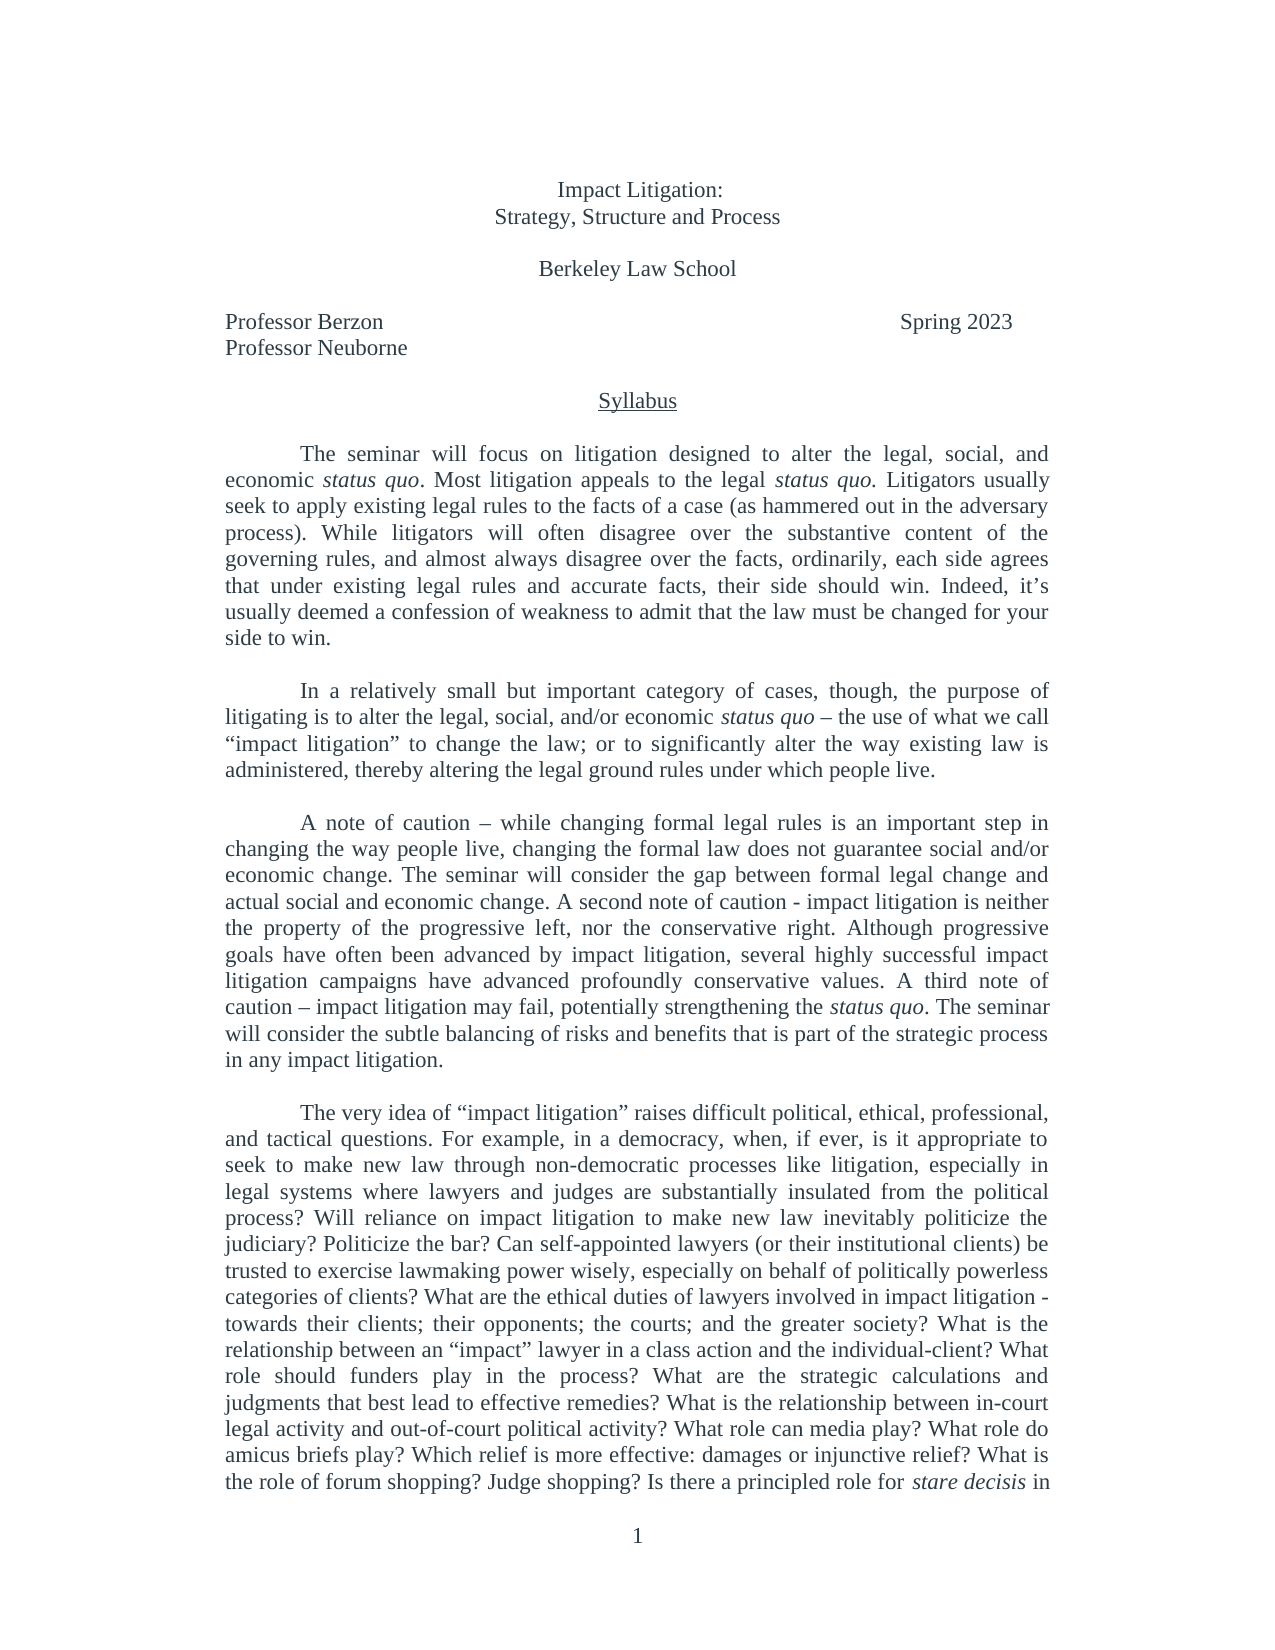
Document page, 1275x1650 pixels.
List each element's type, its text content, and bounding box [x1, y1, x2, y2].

text Professor Berzon Spring 2023 [150, 308, 1125, 334]
text Syllabus [150, 387, 1050, 413]
text In a relatively small but important category of cases, though, the purpose of litigating is to alter the legal, social, and/or economic status quo – the use of what we call “impact litigation” to change the law; or to significantly alter the way existing law is administered, thereby altering the legal ground rules under which people live. [225, 677, 1050, 782]
text Professor Neuborne [150, 334, 1125, 361]
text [225, 1099, 1050, 1494]
text A note of caution – while changing formal legal rules is an important step in changing the way people live, changing the formal law does not guarantee social and/or economic change. The seminar will consider the gap between formal legal change and actual social and economic change. A second note of caution - impact litigation is neither the property of the progressive left, nor the conservative right. Although progressive goals have often been advanced by impact litigation, several highly successful impact litigation campaigns have advanced profoundly conservative values. A third note of caution – impact litigation may fail, potentially strengthening the status quo. The seminar will consider the subtle balancing of risks and benefits that is part of the strategic process in any impact litigation. [225, 809, 1050, 1072]
text Strategy, Structure and Process [150, 203, 1125, 229]
text Berkeley Law School [150, 255, 1125, 282]
text The seminar will focus on litigation designed to alter the legal, social, and economic status quo. Most litigation appeals to the legal status quo. Litigators usually seek to apply existing legal rules to the facts of a case (as hammered out in the adversary process). While litigators will often disagree over the substantive content of the governing rules, and almost always disagree over the facts, ordinarily, each side agrees that under existing legal rules and accurate facts, their side should win. Indeed, it’s usually deemed a confession of weakness to admit that the law must be changed for your side to win. [225, 440, 1050, 651]
text Impact Litigation: [150, 176, 1125, 203]
